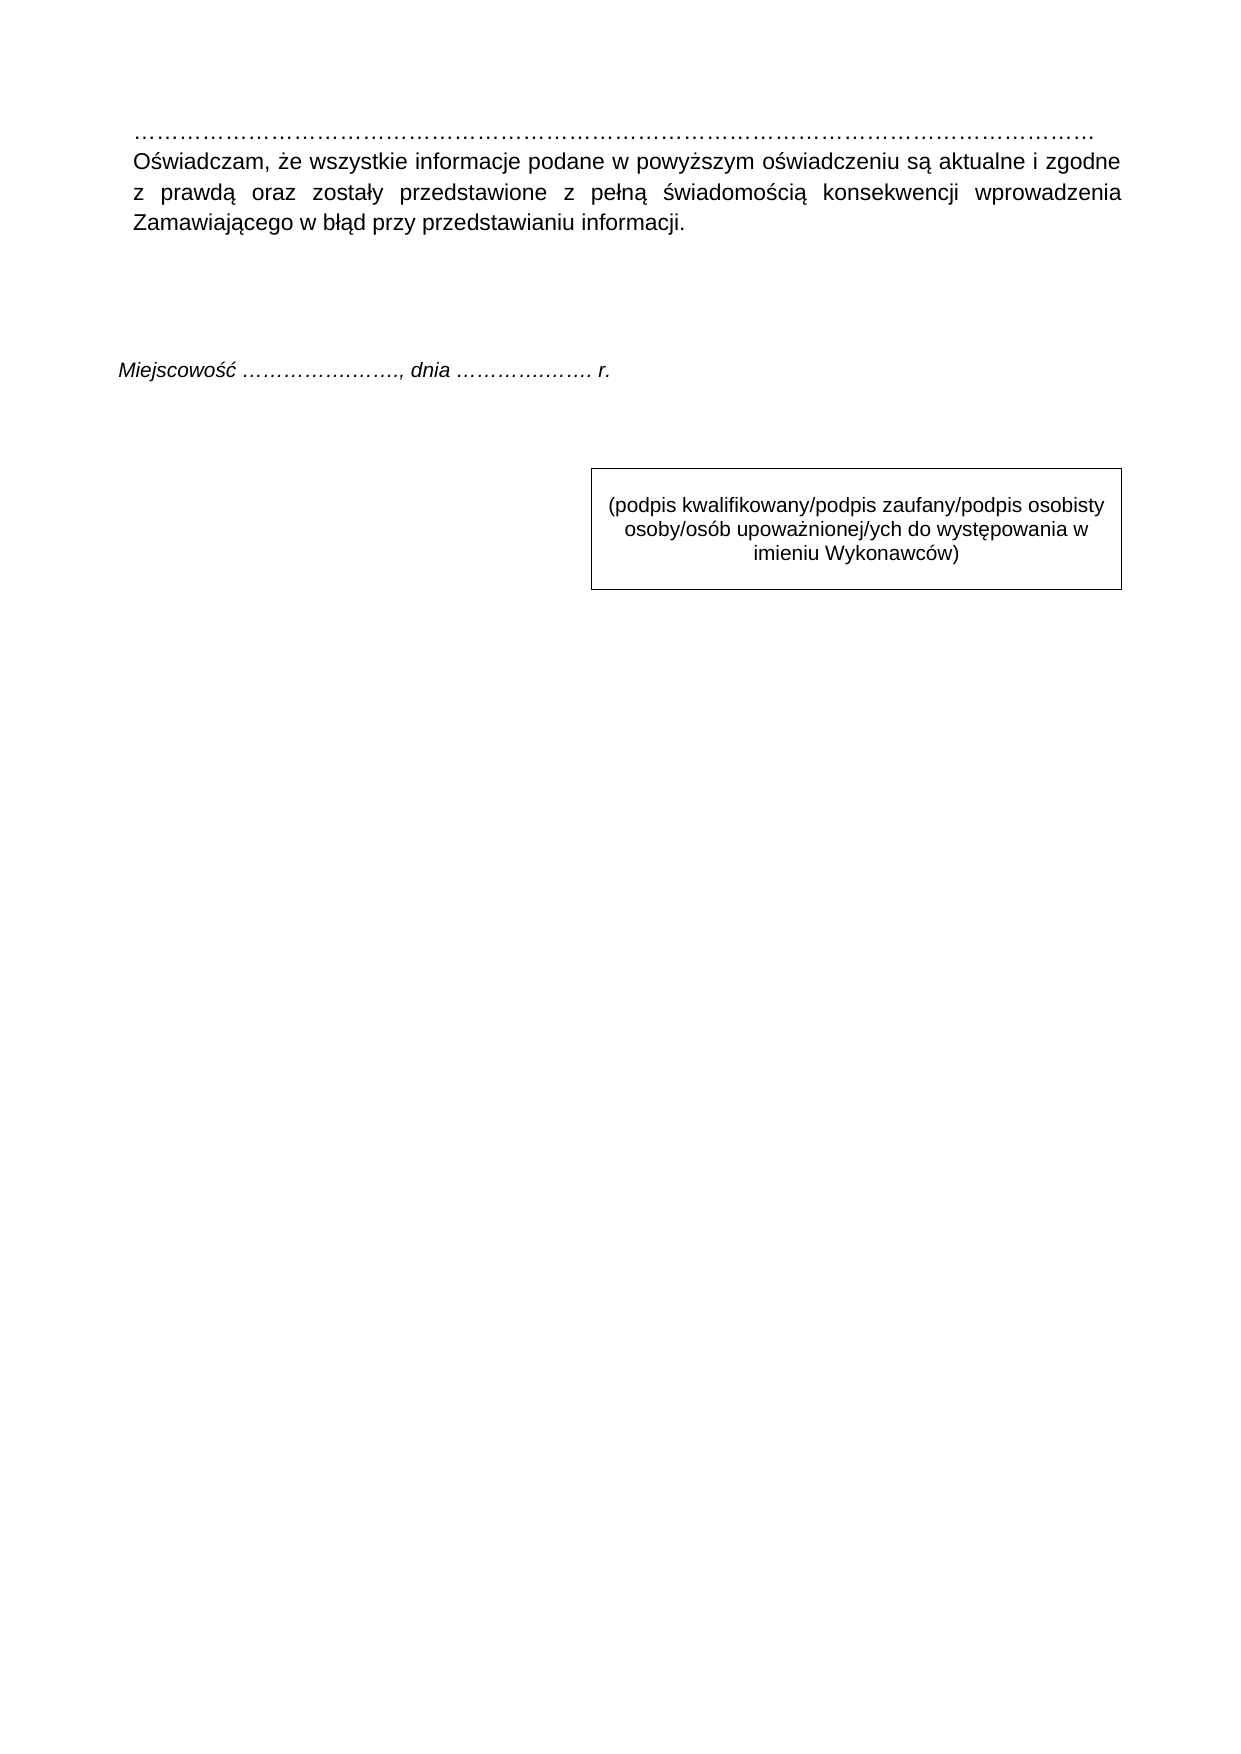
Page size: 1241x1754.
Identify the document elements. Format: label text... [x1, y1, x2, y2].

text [133, 118, 1122, 144]
table_header (podpis kwalifikowany/podpis zaufany/podpis osobisty osoby/osób upoważnionej/ych do występowania w imieniu Wykonawców) [592, 469, 1121, 588]
text Oświadczam, że wszystkie informacje podane w powyższym oświadczeniu są aktualne i zgodne z prawdą oraz zostały przedstawione z pełną świadomością konsekwencji wprowadzenia Zamawiającego w błąd przy przedstawianiu informacji. [133, 148, 1122, 235]
text Miejscowość …………….……., dnia ………….……. r. [118, 358, 1122, 382]
